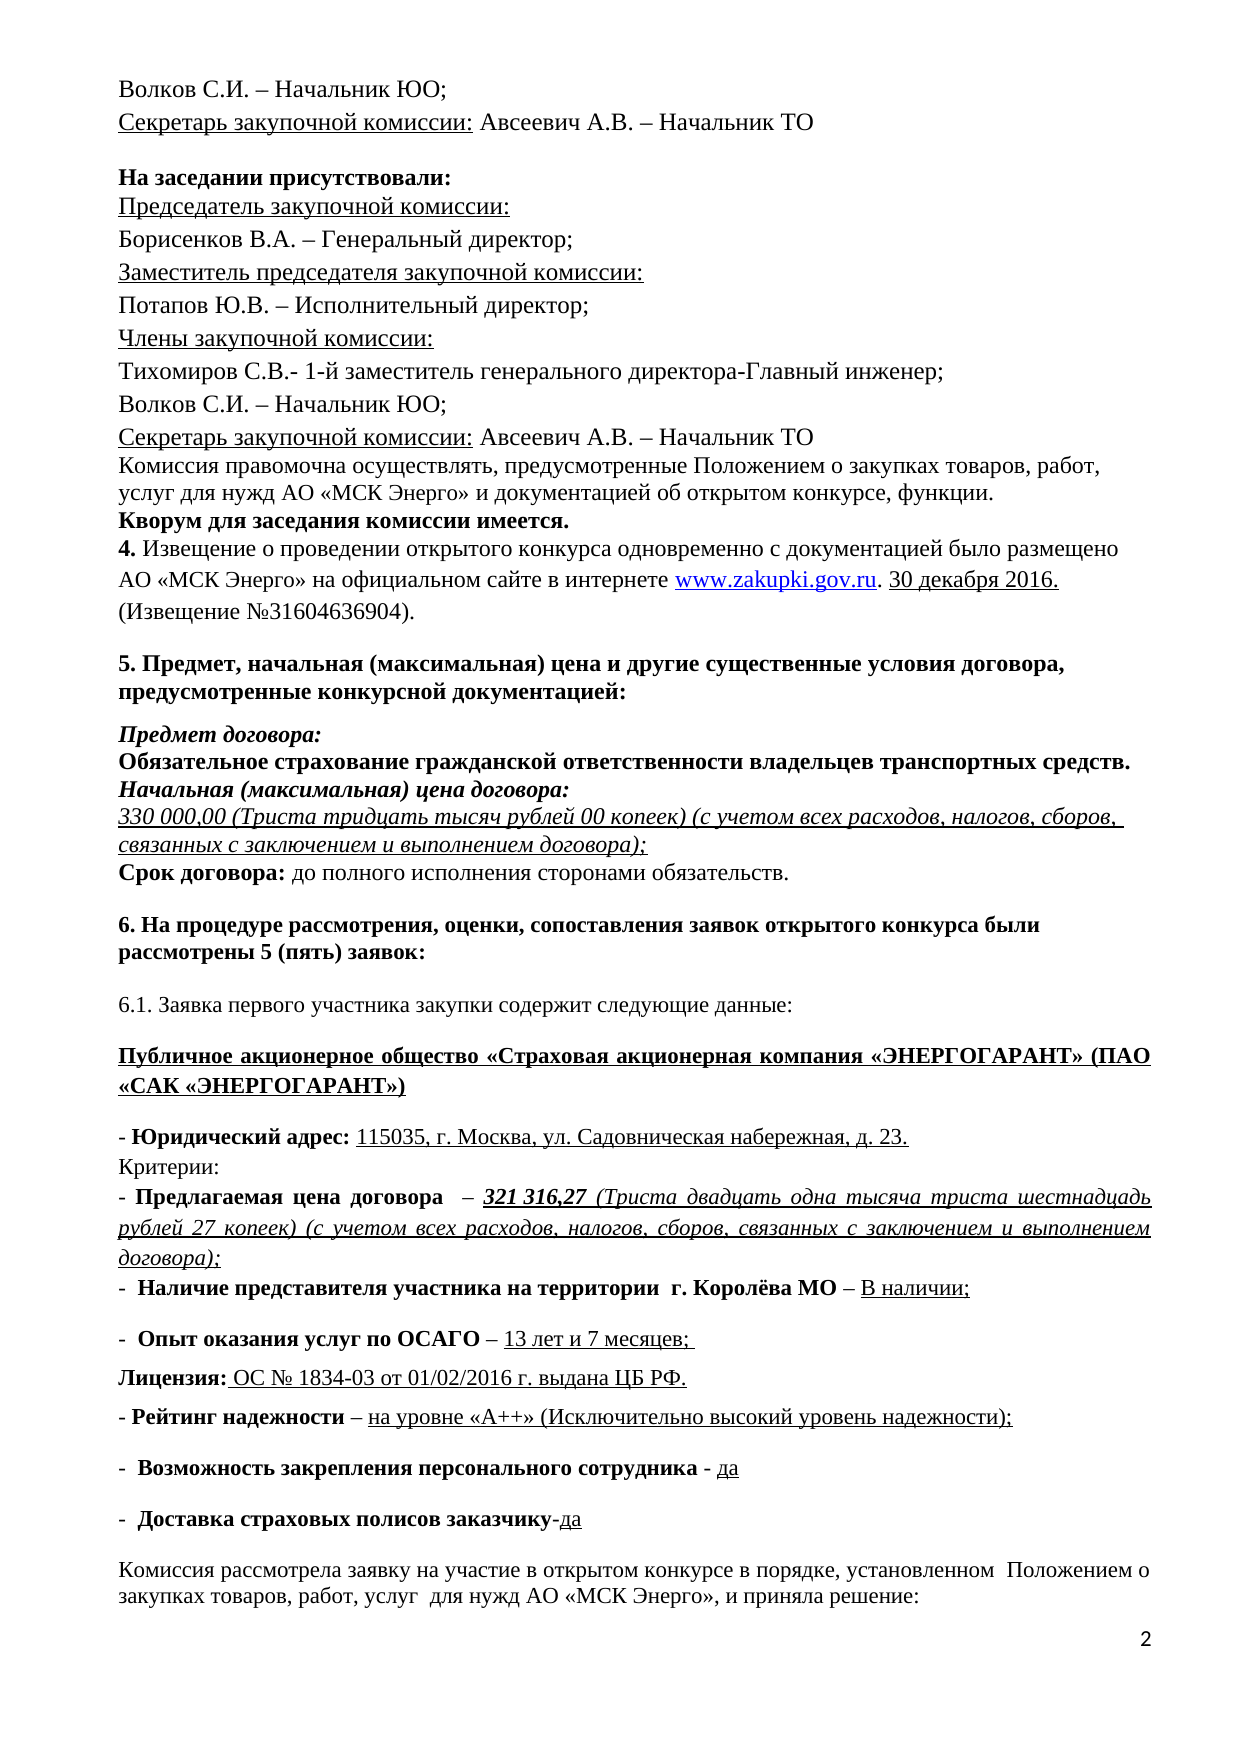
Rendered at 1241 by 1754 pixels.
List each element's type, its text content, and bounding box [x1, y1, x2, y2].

text Комиссия правомочна осуществлять, предусмотренные Положением о закупках товаров, работ, услуг для нужд АО «МСК Энерго» и документацией об открытом конкурсе, функции. [118, 451, 1152, 506]
text Обязательное страхование гражданской ответственности владельцев транспортных средств. [118, 747, 1152, 775]
text Председатель закупочной комиссии: [118, 191, 1152, 219]
text Волков С.И. – Начальник ЮО; [118, 74, 1152, 103]
text - Наличие представителя участника на территории г. Королёва МО – В наличии; [118, 1274, 1152, 1300]
text - Юридический адрес: 115035, г. Москва, ул. Садовническая набережная, д. 23. [118, 1123, 1152, 1149]
text Члены закупочной комиссии: [118, 323, 1152, 352]
text Критерии: [118, 1153, 1152, 1179]
text На заседании присутствовали: [118, 163, 1152, 191]
text 5. Предмет, начальная (максимальная) цена и другие существенные условия договора, предусмотренные конкурсной документацией: [118, 649, 1152, 704]
text - Доставка страховых полисов заказчику-да [118, 1505, 1152, 1531]
text Предмет договора: [118, 719, 1152, 747]
text 6. На процедуре рассмотрения, оценки, сопоставления заявок открытого конкурса были рассмотрены 5 (пять) заявок: [118, 912, 1152, 964]
text - Опыт оказания услуг по ОСАГО – 13 лет и 7 месяцев; [118, 1325, 1152, 1351]
text Потапов Ю.В. – Исполнительный директор; [118, 290, 1152, 319]
text Лицензия: ОС № 1834-03 от 01/02/2016 г. выдана ЦБ РФ. [118, 1364, 1152, 1390]
text Срок договора: до полного исполнения сторонами обязательств. [118, 858, 1152, 885]
text Заместитель председателя закупочной комиссии: [118, 257, 1152, 286]
text Секретарь закупочной комиссии: Авсеевич А.В. – Начальник ТО [118, 107, 1152, 136]
text Борисенков В.А. – Генеральный директор; [118, 224, 1152, 253]
text 6.1. Заявка первого участника закупки содержит следующие данные: [118, 991, 1152, 1017]
text - Рейтинг надежности – на уровне «А++» (Исключительно высокий уровень надежности); [118, 1403, 1152, 1429]
text Волков С.И. – Начальник ЮО; [118, 389, 1152, 418]
text - Предлагаемая цена договора – 321 316,27 (Триста двадцать одна тысяча триста шестнадцадь рублей 27 копеек) (с учетом всех расходов, налогов, сборов, связанных с заключением и выполнением договора); [118, 1183, 1152, 1270]
text Публичное акционерное общество «Страховая акционерная компания «ЭНЕРГОГАРАНТ» (ПАО «САК «ЭНЕРГОГАРАНТ») [118, 1042, 1152, 1098]
text 4. Извещение о проведении открытого конкурса одновременно с документацией было размещено АО «МСК Энерго» на официальном сайте в интернете www.zakupki.gov.ru. 30 декабря 2016. (Извещение №31604636904). [118, 533, 1152, 624]
text 330 000,00 (Триста тридцать тысяч рублей 00 копеек) (с учетом всех расходов, налогов, сборов, связанных с заключением и выполнением договора); [118, 802, 1152, 858]
text Кворум для заседания комиссии имеется. [118, 506, 1152, 533]
text - Возможность закрепления персонального сотрудника - да [118, 1454, 1152, 1480]
text Тихомиров С.В.- 1-й заместитель генерального директора-Главный инженер; [118, 356, 1152, 385]
text Начальная (максимальная) цена договора: [118, 775, 1152, 802]
text Комиссия рассмотрела заявку на участие в открытом конкурсе в порядке, установленном Положением о закупках товаров, работ, услуг для нужд АО «МСК Энерго», и приняла решение: [118, 1556, 1152, 1608]
text Секретарь закупочной комиссии: Авсеевич А.В. – Начальник ТО [118, 422, 1152, 451]
